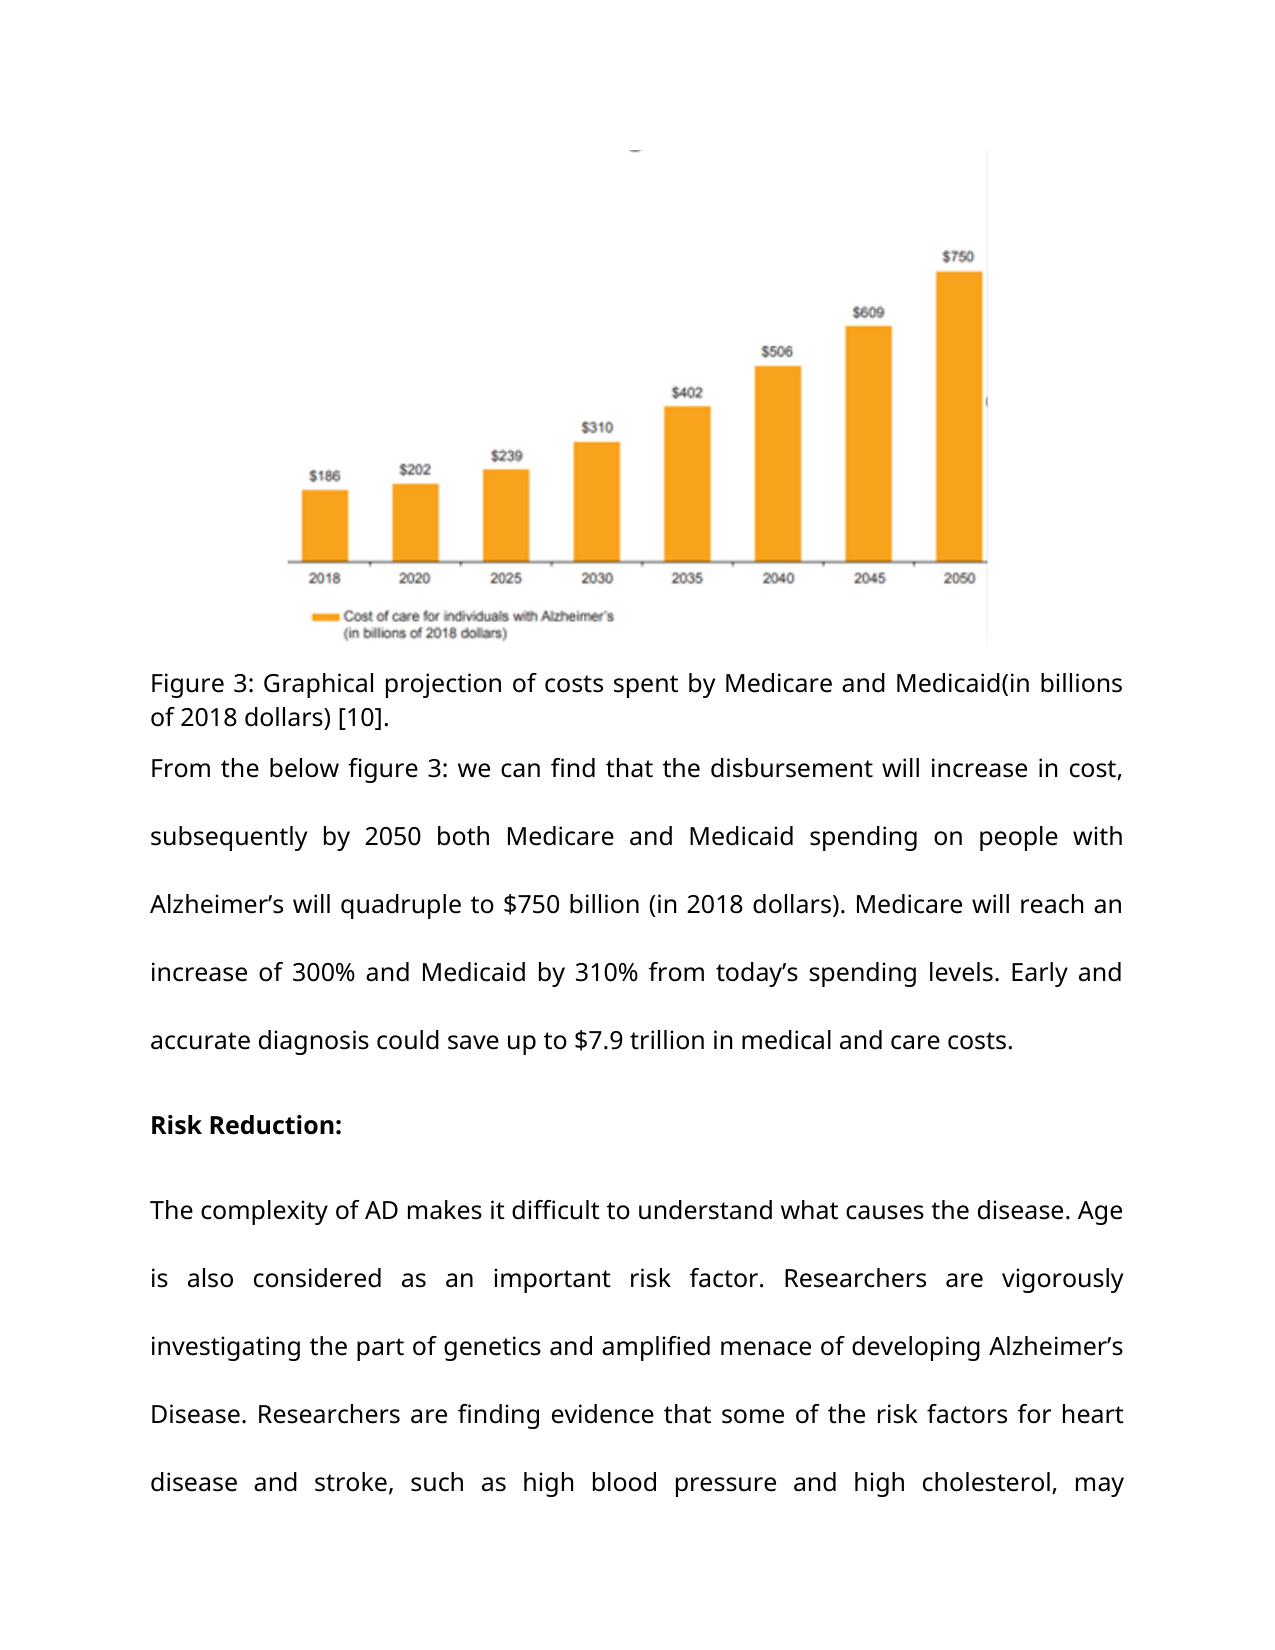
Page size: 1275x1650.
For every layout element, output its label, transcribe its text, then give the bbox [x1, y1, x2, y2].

text Risk Reduction: [150, 1108, 1125, 1142]
text From the below figure 3: we can find that the disbursement will increase in cost, subsequently by 2050 both Medicare and Medicaid spending on people with Alzheimer’s will quadruple to $750 billion (in 2018 dollars). Medicare will reach an increase of 300% and Medicaid by 310% from today’s spending levels. Early and accurate diagnosis could save up to $7.9 trillion in medical and care costs. [150, 750, 1125, 1057]
text Figure 3: Graphical projection of costs spent by Medicare and Medicaid(in billions of 2018 dollars) [10]. [150, 666, 1125, 734]
picture [287, 150, 988, 649]
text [150, 1192, 1125, 1499]
